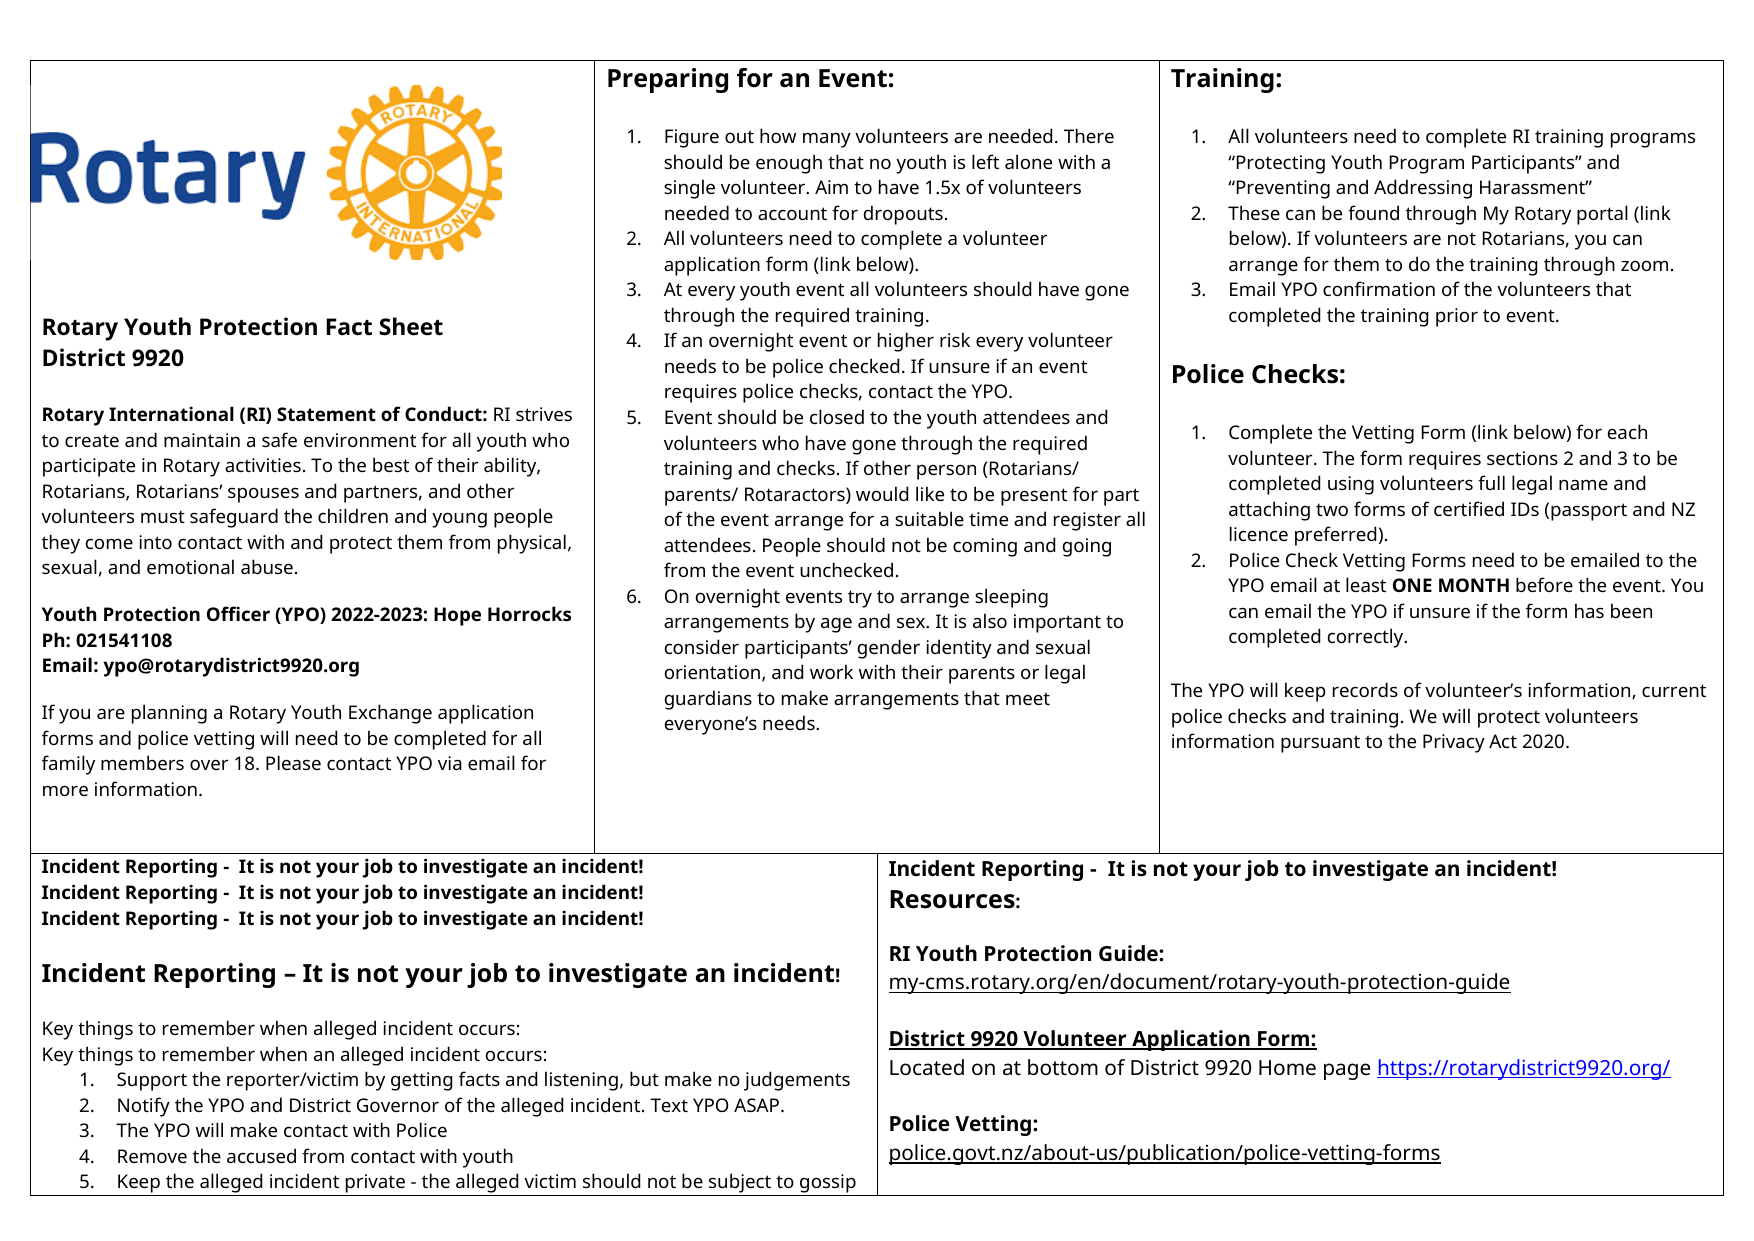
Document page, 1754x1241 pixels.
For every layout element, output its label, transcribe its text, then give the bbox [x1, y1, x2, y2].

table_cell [878, 854, 1723, 1194]
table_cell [31, 854, 877, 1194]
table_header Training: All volunteers need to complete RI training programs “Protecting Youth Program Participants” and “Preventing and Addressing Harassment” These can be found through My Rotary portal (link below). If volunteers are not Rotarians, you can arrange for them to do the training through zoom. Email YPO confirmation of the volunteers that completed the training prior to event. Police Checks: Complete the Vetting Form (link below) for each volunteer. The form requires sections 2 and 3 to be completed using volunteers full legal name and attaching two forms of certified IDs (passport and NZ licence preferred). Police Check Vetting Forms need to be emailed to the YPO email at least ONE MONTH before the event. You can email the YPO if unsure if the form has been completed correctly. The YPO will keep records of volunteer’s information, current police checks and training. We will protect volunteers information pursuant to the Privacy Act 2020. [1160, 61, 1723, 853]
table_header Preparing for an Event: Figure out how many volunteers are needed. There should be enough that no youth is left alone with a single volunteer. Aim to have 1.5x of volunteers needed to account for dropouts. All volunteers need to complete a volunteer application form (link below). At every youth event all volunteers should have gone through the required training. If an overnight event or higher risk every volunteer needs to be police checked. If unsure if an event requires police checks, contact the YPO. Event should be closed to the youth attendees and volunteers who have gone through the required training and checks. If other person (Rotarians/ parents/ Rotaractors) would like to be present for part of the event arrange for a suitable time and register all attendees. People should not be coming and going from the event unchecked. On overnight events try to arrange sleeping arrangements by age and sex. It is also important to consider participants’ gender identity and sexual orientation, and work with their parents or legal guardians to make arrangements that meet everyone’s needs. [595, 61, 1159, 853]
picture [30, 85, 502, 260]
table_header Rotary Youth Protection Fact Sheet District 9920 Rotary International (RI) Statement of Conduct: RI strives to create and maintain a safe environment for all youth who participate in Rotary activities. To the best of their ability, Rotarians, Rotarians’ spouses and partners, and other volunteers must safeguard the children and young people they come into contact with and protect them from physical, sexual, and emotional abuse. Youth Protection Officer (YPO) 2022-2023: Hope Horrocks Ph: 021541108 Email: ypo@rotarydistrict9920.org If you are planning a Rotary Youth Exchange application forms and police vetting will need to be completed for all family members over 18. Please contact YPO via email for more information. [31, 61, 594, 853]
